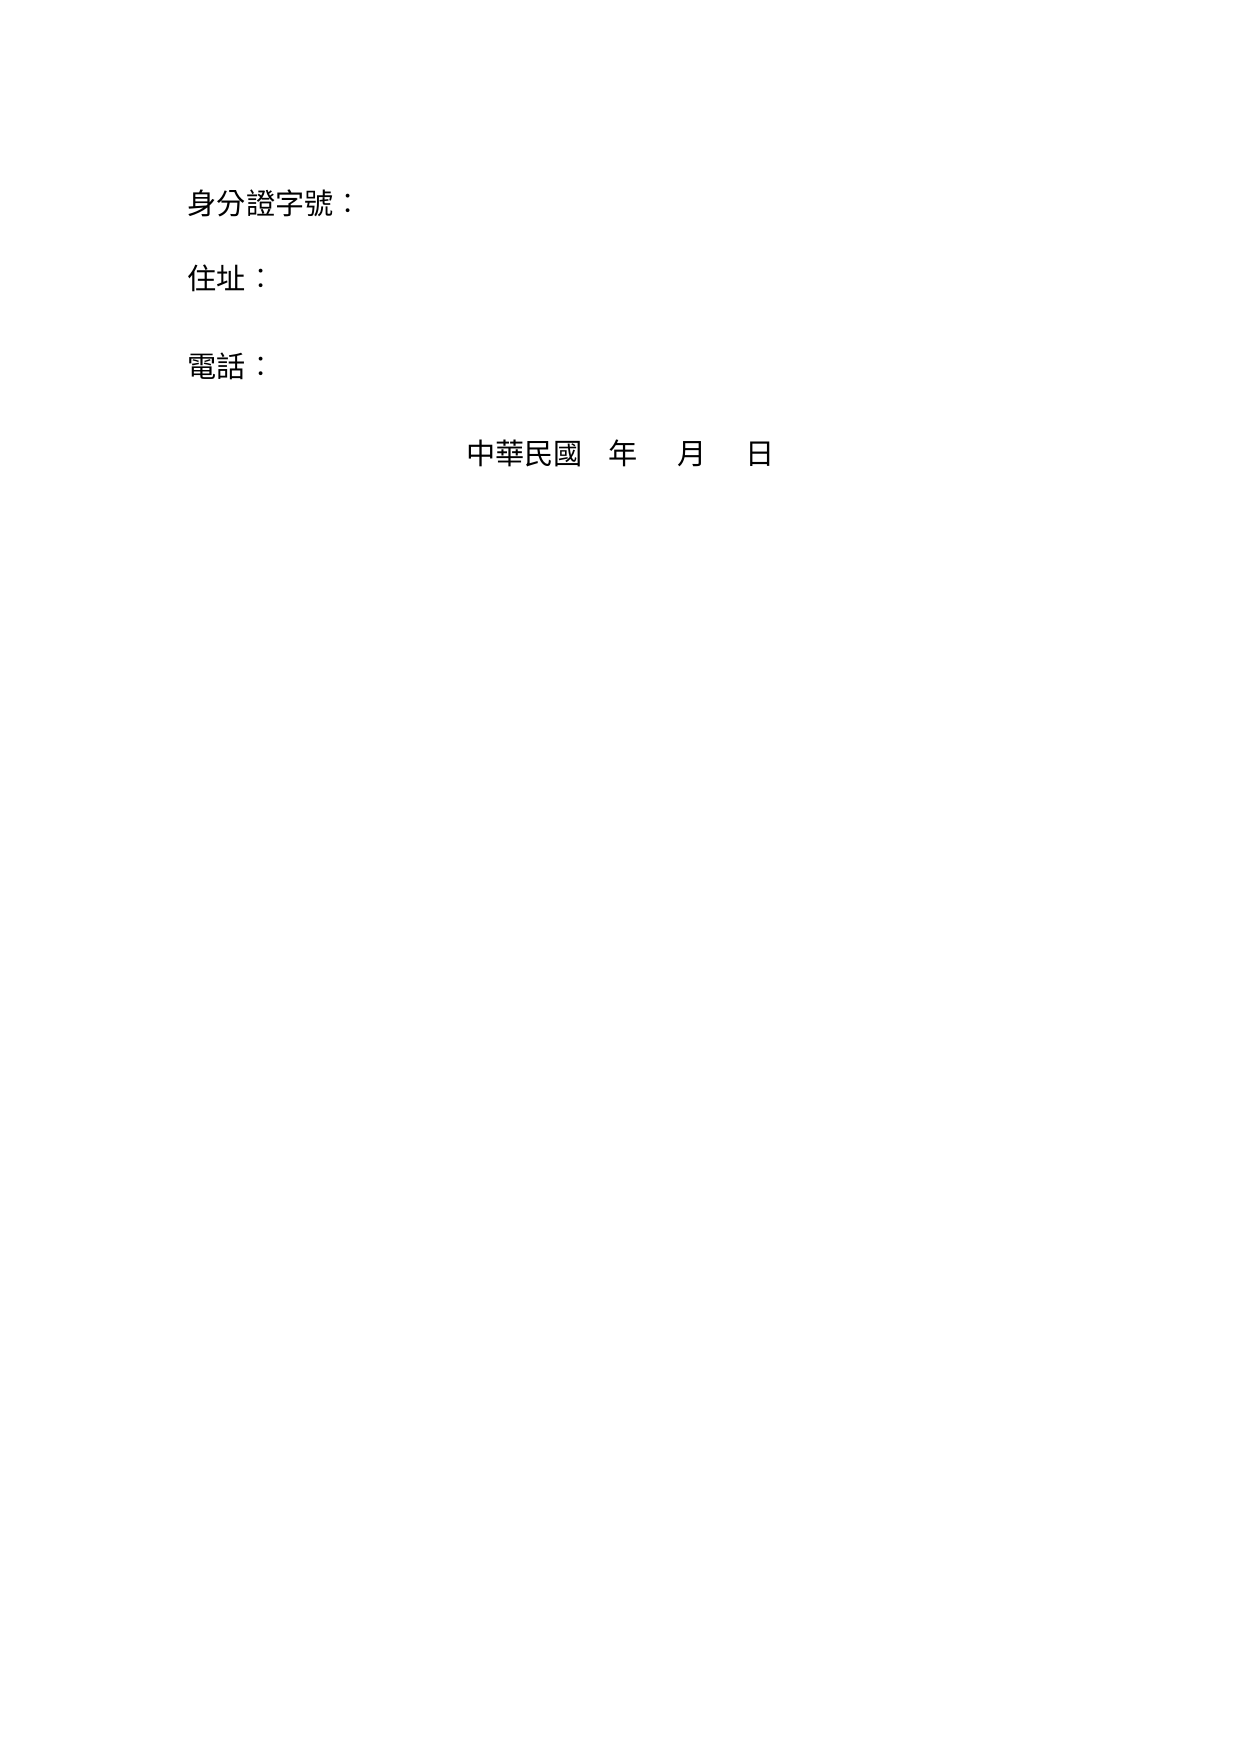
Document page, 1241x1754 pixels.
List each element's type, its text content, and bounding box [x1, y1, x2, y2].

text 電話︰ [187, 327, 1053, 402]
text 身分證字號︰ [187, 164, 1053, 239]
text 中華民國 年 月 日 [187, 414, 1053, 489]
text 住址︰ [187, 239, 1053, 314]
